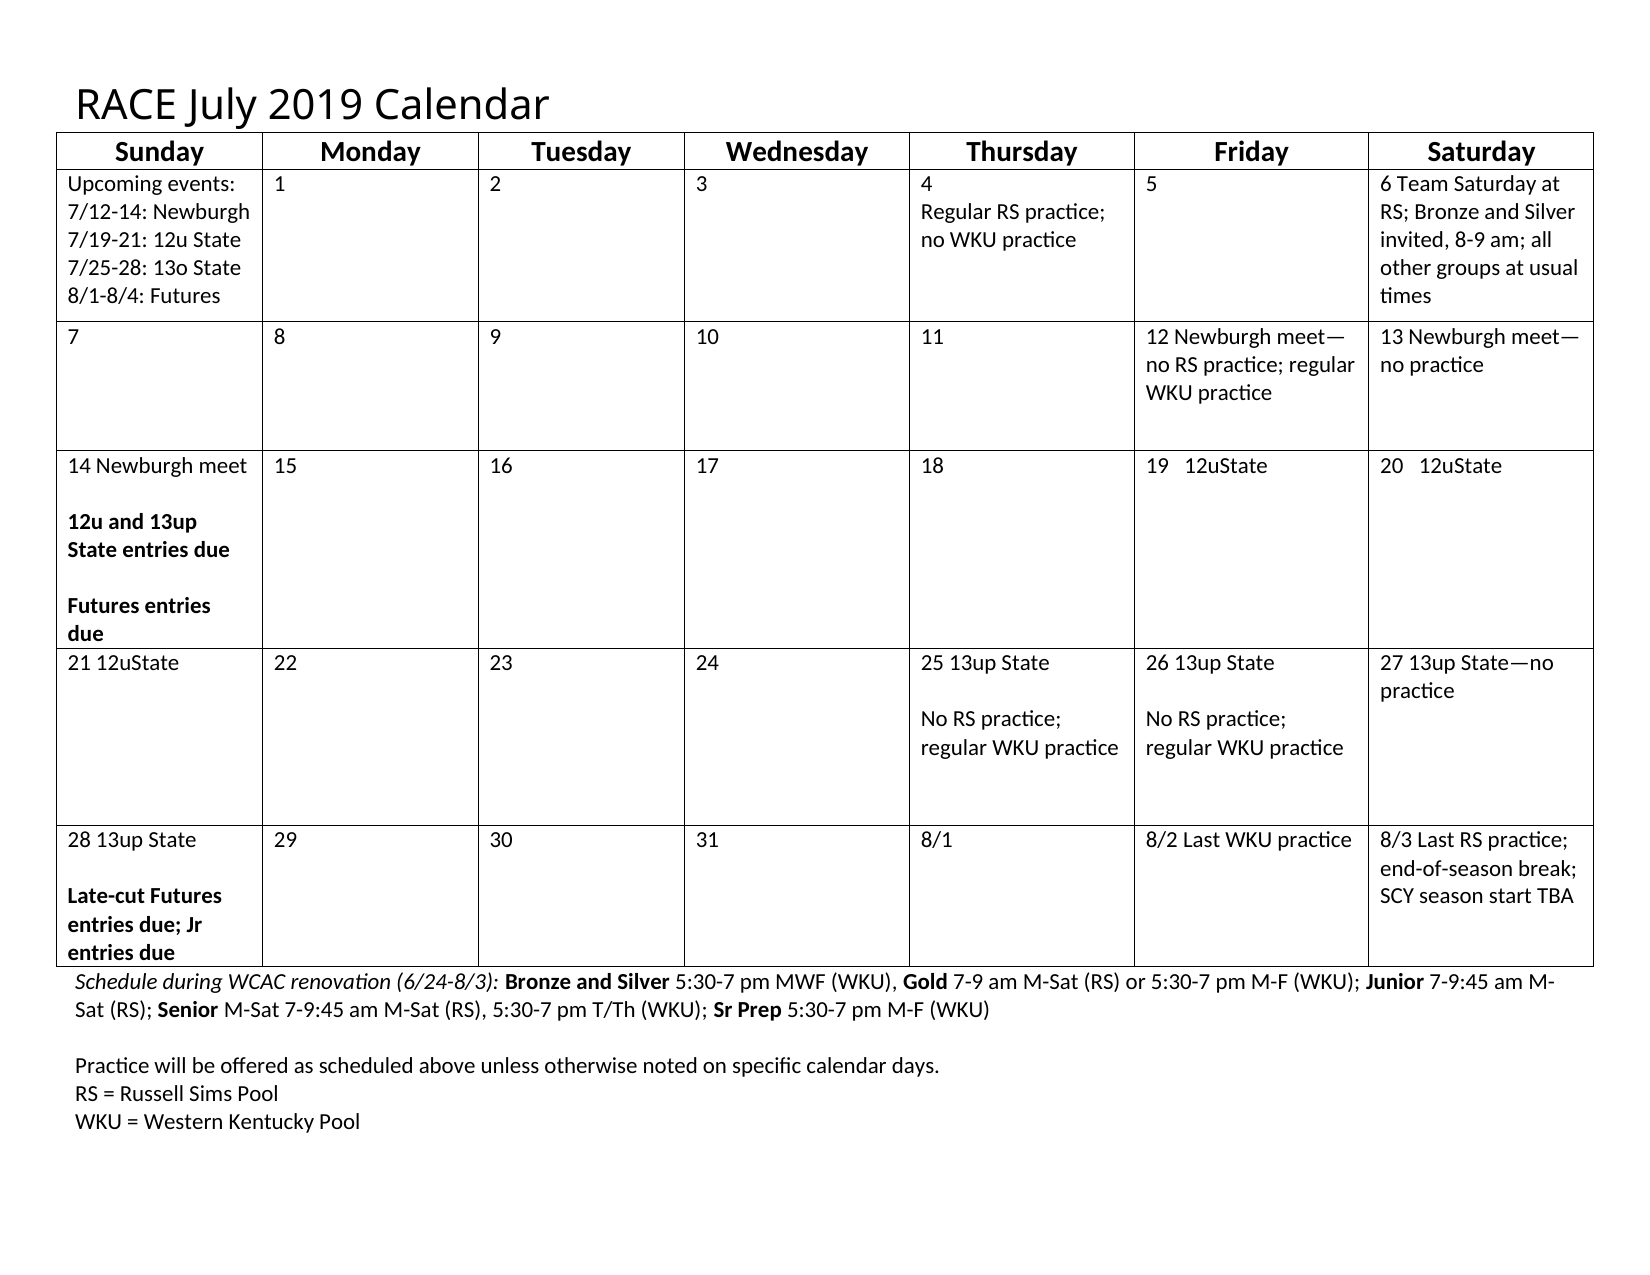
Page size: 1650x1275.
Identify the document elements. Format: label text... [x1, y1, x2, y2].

table_header Wednesday [685, 133, 909, 168]
table_cell 13 Newburgh meet—no practice [1369, 322, 1593, 450]
table_cell 18 [910, 451, 1134, 647]
table_cell Upcoming events: 7/12-14: Newburgh 7/19-21: 12u State 7/25-28: 13o State 8/1-8/4: Futures [57, 170, 262, 321]
table_header Tuesday [479, 133, 684, 168]
table_cell 8/1 [910, 826, 1134, 966]
table_cell 26 13up State No RS practice; regular WKU practice [1135, 649, 1368, 824]
table_cell 19 12uState [1135, 451, 1368, 647]
table_cell 28 13up State Late-cut Futures entries due; Jr entries due [57, 826, 262, 966]
table_cell 24 [685, 649, 909, 824]
table_cell 7 [57, 322, 262, 450]
text Schedule during WCAC renovation (6/24-8/3): Bronze and Silver 5:30-7 pm MWF (WKU), Gold 7-9 am M-Sat (RS) or 5:30-7 pm M-F (WKU); Junior 7-9:45 am M-Sat (RS); Senior M-Sat 7-9:45 am M-Sat (RS), 5:30-7 pm T/Th (WKU); Sr Prep 5:30-7 pm M-F (WKU) [75, 967, 1575, 1023]
table_cell 31 [685, 826, 909, 966]
table_cell 23 [479, 649, 684, 824]
table_cell 10 [685, 322, 909, 450]
table_cell 15 [263, 451, 478, 647]
table_header Thursday [910, 133, 1134, 168]
table_cell 8 [263, 322, 478, 450]
table_cell 25 13up State No RS practice; regular WKU practice [910, 649, 1134, 824]
table_cell 1 [263, 170, 478, 321]
table_cell 6 Team Saturday at RS; Bronze and Silver invited, 8-9 am; all other groups at usual times [1369, 170, 1593, 321]
table_cell 29 [263, 826, 478, 966]
table_cell 8/3 Last RS practice; end-of-season break; SCY season start TBA [1369, 826, 1593, 966]
table_cell 3 [685, 170, 909, 321]
text Practice will be offered as scheduled above unless otherwise noted on specific calendar days. [75, 1051, 1575, 1079]
table_cell 20 12uState [1369, 451, 1593, 647]
table_header Saturday [1369, 133, 1593, 168]
table_cell 8/2 Last WKU practice [1135, 826, 1368, 966]
table_cell 27 13up State—no practice [1369, 649, 1593, 824]
table_cell 22 [263, 649, 478, 824]
table_cell 9 [479, 322, 684, 450]
table_cell 14 Newburgh meet 12u and 13up State entries due Futures entries due [57, 451, 262, 647]
table_cell 16 [479, 451, 684, 647]
table_cell 4 Regular RS practice; no WKU practice [910, 170, 1134, 321]
table_cell 21 12uState [57, 649, 262, 824]
table_cell 17 [685, 451, 909, 647]
table_cell 2 [479, 170, 684, 321]
table_cell 30 [479, 826, 684, 966]
table_header Sunday [57, 133, 262, 168]
table_cell 11 [910, 322, 1134, 450]
table_cell 12 Newburgh meet—no RS practice; regular WKU practice [1135, 322, 1368, 450]
table_header Monday [263, 133, 478, 168]
text WKU = Western Kentucky Pool [75, 1107, 1575, 1135]
text RS = Russell Sims Pool [75, 1079, 1575, 1107]
table_header Friday [1135, 133, 1368, 168]
table_cell 5 [1135, 170, 1368, 321]
